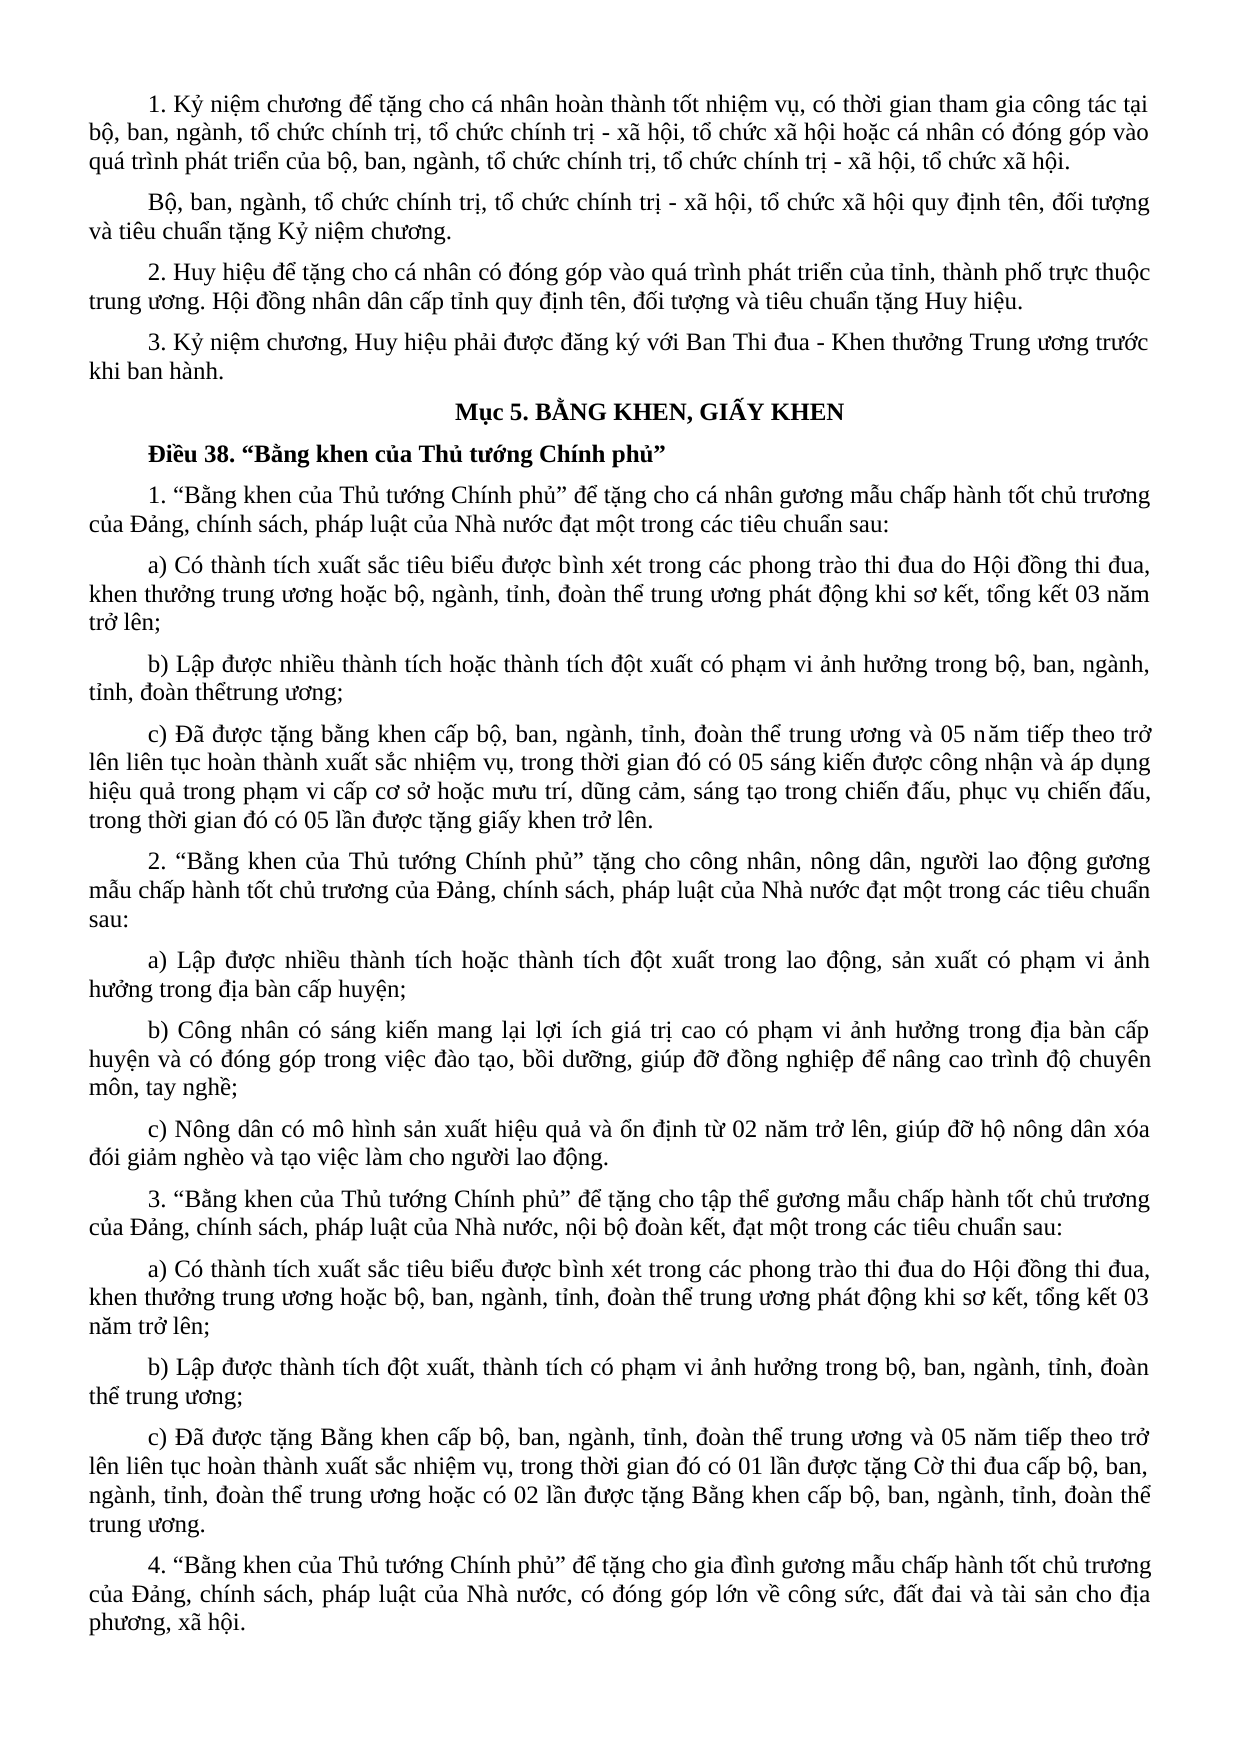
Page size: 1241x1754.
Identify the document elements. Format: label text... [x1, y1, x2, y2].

text 2. “Bằng khen của Thủ tướng Chính phủ” tặng cho công nhân, nông dân, người lao động gương mẫu chấp hành tốt chủ trương của Đảng, chính sách, pháp luật của Nhà nước đạt một trong các tiêu chuẩn sau: [89, 846, 1152, 932]
text Mục 5. BẰNG KHEN, GIẤY KHEN [89, 397, 1152, 426]
text c) Đã được tặng Bằng khen cấp bộ, ban, ngành, tỉnh, đoàn thể trung ương và 05 năm tiếp theo trở lên liên tục hoàn thành xuất sắc nhiệm vụ, trong thời gian đó có 01 lần được tặng Cờ thi đua cấp bộ, ban, ngành, tỉnh, đoàn thể trung ương hoặc có 02 lần được tặng Bằng khen cấp bộ, ban, ngành, tỉnh, đoàn thể trung ương. [89, 1422, 1152, 1537]
text 1. “Bằng khen của Thủ tướng Chính phủ” để tặng cho cá nhân gương mẫu chấp hành tốt chủ trương của Đảng, chính sách, pháp luật của Nhà nước đạt một trong các tiêu chuẩn sau: [89, 480, 1152, 537]
text 1. Kỷ niệm chương để tặng cho cá nhân hoàn thành tốt nhiệm vụ, có thời gian tham gia công tác tại bộ, ban, ngành, tổ chức chính trị, tổ chức chính trị - xã hội, tổ chức xã hội hoặc cá nhân có đóng góp vào quá trình phát triển của bộ, ban, ngành, tổ chức chính trị, tổ chức chính trị - xã hội, tổ chức xã hội. [89, 89, 1152, 175]
text 3. “Bằng khen của Thủ tướng Chính phủ” để tặng cho tập thể gương mẫu chấp hành tốt chủ trương của Đảng, chính sách, pháp luật của Nhà nước, nội bộ đoàn kết, đạt một trong các tiêu chuẩn sau: [89, 1184, 1152, 1241]
text Điều 38. “Bằng khen của Thủ tướng Chính phủ” [89, 439, 1152, 467]
text b) Lập được nhiều thành tích hoặc thành tích đột xuất có phạm vi ảnh hưởng trong bộ, ban, ngành, tỉnh, đoàn thểtrung ương; [89, 649, 1152, 706]
text b) Công nhân có sáng kiến mang lại lợi ích giá trị cao có phạm vi ảnh hưởng trong địa bàn cấp huyện và có đóng góp trong việc đào tạo, bồi dưỡng, giúp đỡ đồng nghiệp để nâng cao trình độ chuyên môn, tay nghề; [89, 1015, 1152, 1101]
text 4. “Bằng khen của Thủ tướng Chính phủ” để tặng cho gia đình gương mẫu chấp hành tốt chủ trương của Đảng, chính sách, pháp luật của Nhà nước, có đóng góp lớn về công sức, đất đai và tài sản cho địa phương, xã hội. [89, 1550, 1152, 1636]
text b) Lập được thành tích đột xuất, thành tích có phạm vi ảnh hưởng trong bộ, ban, ngành, tỉnh, đoàn thể trung ương; [89, 1352, 1152, 1410]
text c) Nông dân có mô hình sản xuất hiệu quả và ổn định từ 02 năm trở lên, giúp đỡ hộ nông dân xóa đói giảm nghèo và tạo việc làm cho người lao động. [89, 1114, 1152, 1171]
text 3. Kỷ niệm chương, Huy hiệu phải được đăng ký với Ban Thi đua - Khen thưởng Trung ương trước khi ban hành. [89, 327, 1152, 385]
text a) Có thành tích xuất sắc tiêu biểu được bình xét trong các phong trào thi đua do Hội đồng thi đua, khen thưởng trung ương hoặc bộ, ngành, tỉnh, đoàn thể trung ương phát động khi sơ kết, tổng kết 03 năm trở lên; [89, 550, 1152, 636]
text a) Có thành tích xuất sắc tiêu biểu được bình xét trong các phong trào thi đua do Hội đồng thi đua, khen thưởng trung ương hoặc bộ, ban, ngành, tỉnh, đoàn thể trung ương phát động khi sơ kết, tổng kết 03 năm trở lên; [89, 1254, 1152, 1340]
text a) Lập được nhiều thành tích hoặc thành tích đột xuất trong lao động, sản xuất có phạm vi ảnh hưởng trong địa bàn cấp huyện; [89, 945, 1152, 1002]
text c) Đã được tặng bằng khen cấp bộ, ban, ngành, tỉnh, đoàn thể trung ương và 05 năm tiếp theo trở lên liên tục hoàn thành xuất sắc nhiệm vụ, trong thời gian đó có 05 sáng kiến được công nhận và áp dụng hiệu quả trong phạm vi cấp cơ sở hoặc mưu trí, dũng cảm, sáng tạo trong chiến đấu, phục vụ chiến đấu, trong thời gian đó có 05 lần được tặng giấy khen trở lên. [89, 719, 1152, 834]
text Bộ, ban, ngành, tổ chức chính trị, tổ chức chính trị - xã hội, tổ chức xã hội quy định tên, đối tượng và tiêu chuẩn tặng Kỷ niệm chương. [89, 187, 1152, 245]
text 2. Huy hiệu để tặng cho cá nhân có đóng góp vào quá trình phát triển của tỉnh, thành phố trực thuộc trung ương. Hội đồng nhân dân cấp tỉnh quy định tên, đối tượng và tiêu chuẩn tặng Huy hiệu. [89, 257, 1152, 315]
